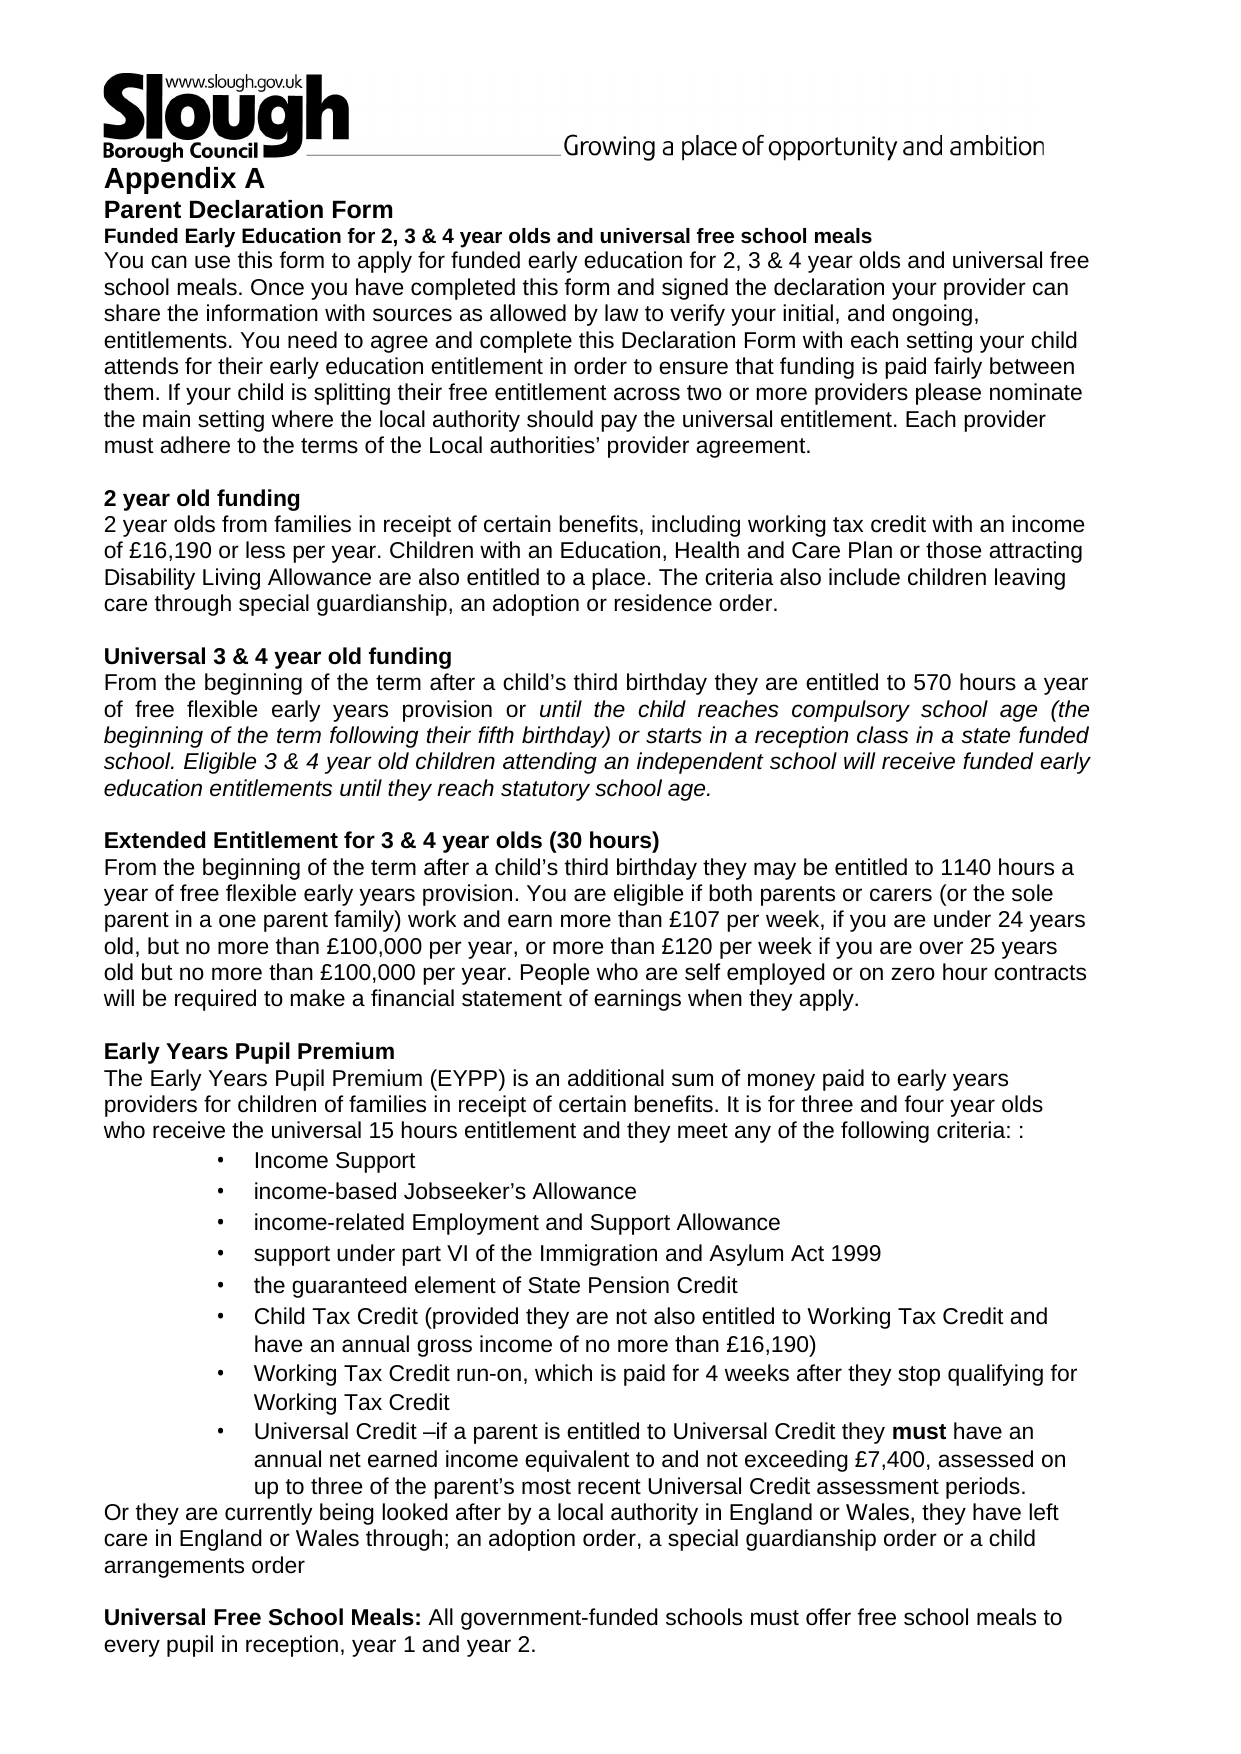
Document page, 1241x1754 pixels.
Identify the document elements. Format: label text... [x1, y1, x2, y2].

text Universal 3 & 4 year old funding [103, 643, 1090, 669]
text Early Years Pupil Premium [103, 1038, 1090, 1064]
text From the beginning of the term after a child’s third birthday they are entitled to 570 hours a year of free flexible early years provision or until the child reaches compulsory school age (the beginning of the term following their fifth birthday) or starts in a reception class in a state funded school. Eligible 3 & 4 year old children attending an independent school will receive funded early education entitlements until they reach statutory school age. [103, 669, 1090, 801]
list Child Tax Credit (provided they are not also entitled to Working Tax Credit and have an annual gross income of no more than £16,190) [216, 1300, 1090, 1357]
text Appendix A [103, 161, 1090, 195]
text You can use this form to apply for funded early education for 2, 3 & 4 year olds and universal free school meals. Once you have completed this form and signed the declaration your provider can share the information with sources as allowed by law to verify your initial, and ongoing, entitlements. You need to agree and complete this Declaration Form with each setting your child attends for their early education entitlement in order to ensure that funding is paid fairly between them. If your child is splitting their free entitlement across two or more providers please nominate the main setting where the local authority should pay the universal entitlement. Each provider must adhere to the terms of the Local authorities’ provider agreement. [103, 247, 1090, 458]
list support under part VI of the Immigration and Asylum Act 1999 [216, 1237, 1090, 1268]
text Universal Free School Meals: All government-funded schools must offer free school meals to every pupil in reception, year 1 and year 2. [103, 1604, 1090, 1657]
list Universal Credit –if a parent is entitled to Universal Credit they must have an annual net earned income equivalent to and not exceeding £7,400, assessed on up to three of the parent’s most recent Universal Credit assessment periods. [216, 1415, 1090, 1499]
list income-based Jobseeker’s Allowance [216, 1175, 1090, 1206]
list Working Tax Credit run-on, which is paid for 4 weeks after they stop qualifying for Working Tax Credit [216, 1357, 1090, 1415]
picture [103, 73, 1044, 162]
text Funded Early Education for 2, 3 & 4 year olds and universal free school meals [103, 223, 1090, 247]
text 2 year olds from families in receipt of certain benefits, including working tax credit with an income of £16,190 or less per year. Children with an Education, Health and Care Plan or those attracting Disability Living Allowance are also entitled to a place. The criteria also include children leaving care through special guardianship, an adoption or residence order. [103, 511, 1090, 616]
text 2 year old funding [103, 485, 1090, 511]
text Parent Declaration Form [103, 195, 1090, 223]
list income-related Employment and Support Allowance [216, 1206, 1090, 1237]
list Income Support [216, 1143, 1090, 1175]
text Extended Entitlement for 3 & 4 year olds (30 hours) [103, 827, 1090, 854]
list the guaranteed element of State Pension Credit [216, 1268, 1090, 1300]
text The Early Years Pupil Premium (EYPP) is an additional sum of money paid to early years providers for children of families in receipt of certain benefits. It is for three and four year olds who receive the universal 15 hours entitlement and they meet any of the following criteria: : [103, 1064, 1090, 1143]
text Or they are currently being looked after by a local authority in England or Wales, they have left care in England or Wales through; an adoption order, a special guardianship order or a child arrangements order [103, 1499, 1090, 1578]
text From the beginning of the term after a child’s third birthday they may be entitled to 1140 hours a year of free flexible early years provision. You are eligible if both parents or carers (or the sole parent in a one parent family) work and earn more than £107 per week, if you are under 24 years old, but no more than £100,000 per year, or more than £120 per week if you are over 25 years old but no more than £100,000 per year. People who are self employed or on zero hour contracts will be required to make a financial statement of earnings when they apply. [103, 854, 1090, 1012]
